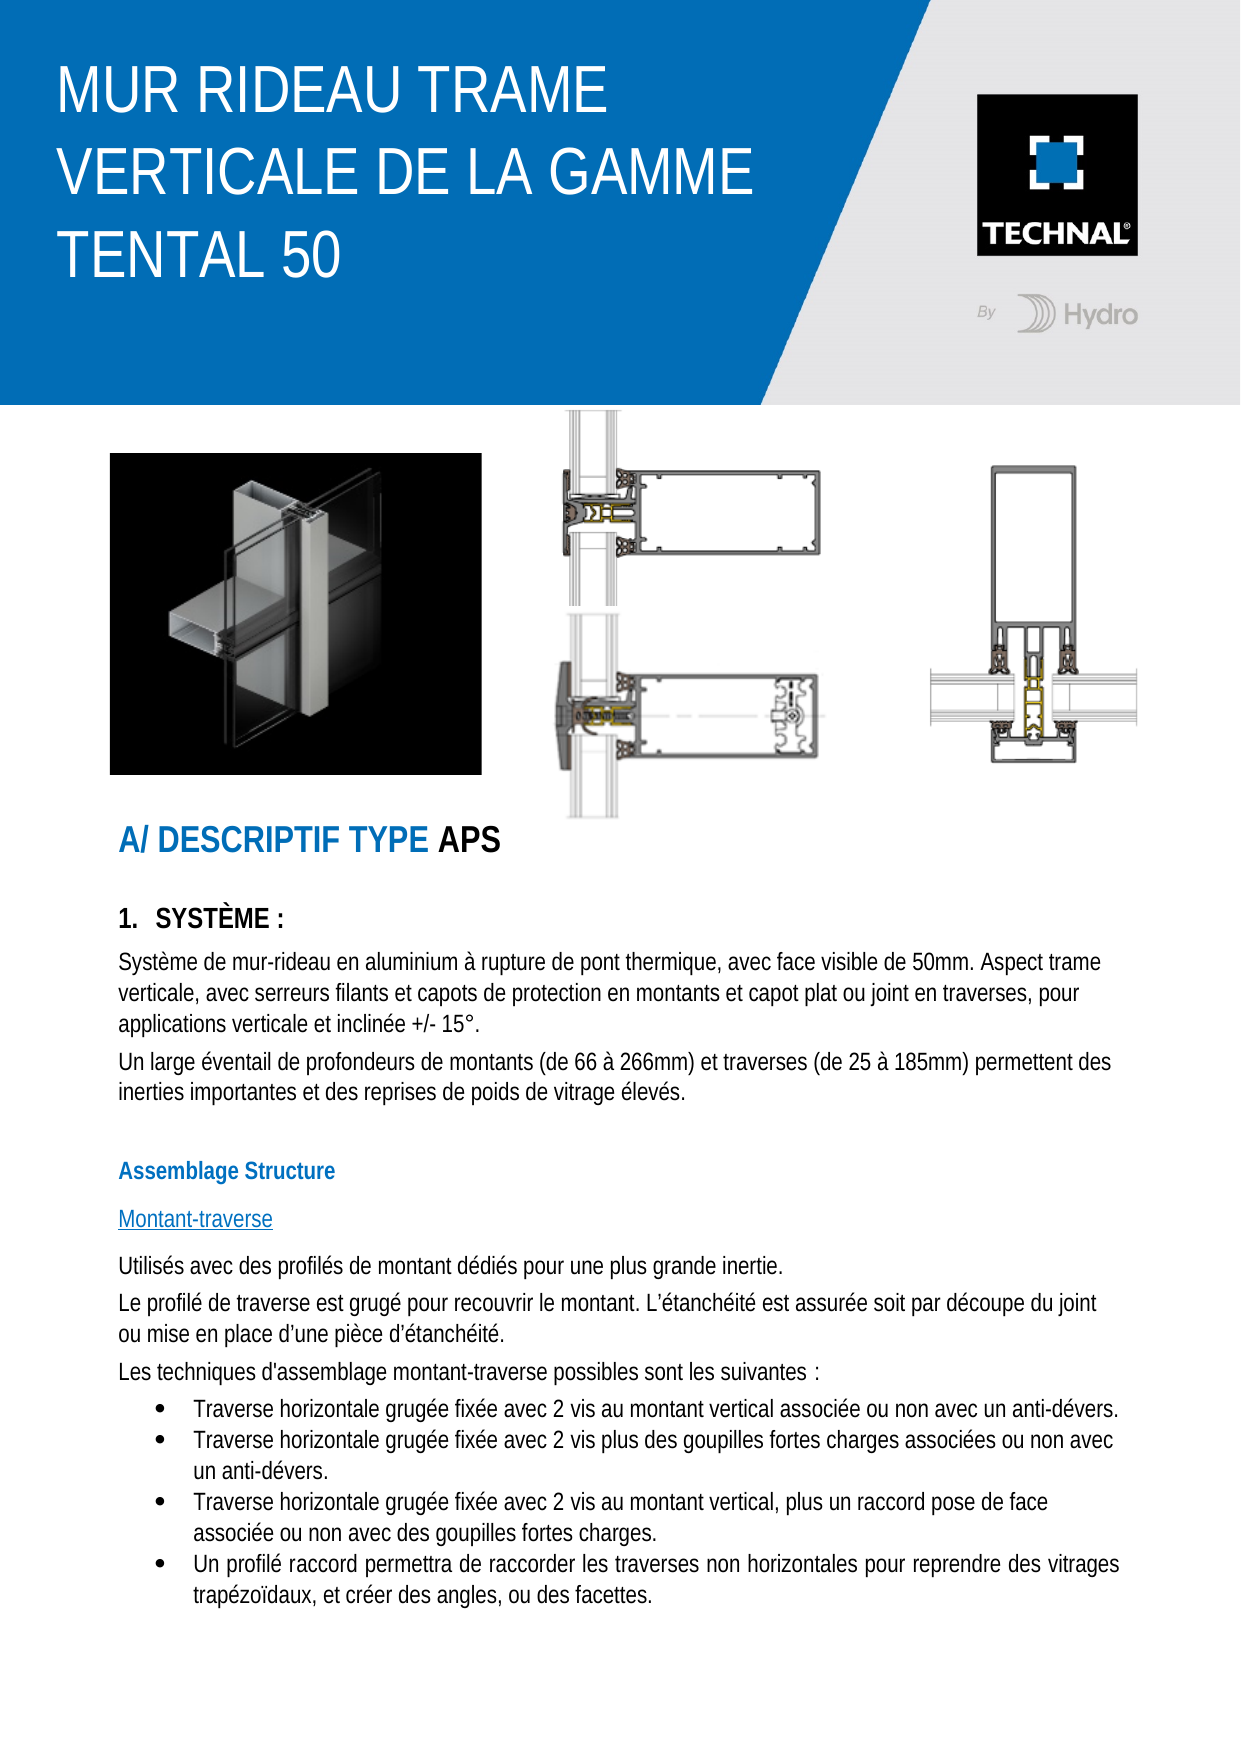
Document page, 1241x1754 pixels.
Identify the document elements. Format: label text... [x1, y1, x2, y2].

picture [0, 0, 1241, 817]
list système : [118, 901, 1122, 935]
text Système de mur-rideau en aluminium à rupture de pont thermique, avec face visible de 50mm. Aspect trame verticale, avec serreurs filants et capots de protection en montants et capot plat ou joint en traverses, pour applications verticale et inclinée +/- 15°. [118, 947, 1122, 1038]
list Traverse horizontale grugée fixée avec 2 vis plus des goupilles fortes charges associées ou non avec un anti-dévers. [156, 1425, 1122, 1484]
text Assemblage Structure [118, 1156, 1122, 1184]
picture [924, 458, 1146, 769]
text A/ Descriptif type APS [118, 817, 1122, 861]
list Traverse horizontale grugée fixée avec 2 vis au montant vertical associée ou non avec un anti-dévers. [156, 1394, 1122, 1422]
list Traverse horizontale grugée fixée avec 2 vis au montant vertical, plus un raccord pose de face associée ou non avec des goupilles fortes charges. [156, 1487, 1122, 1547]
text Utilisés avec des profilés de montant dédiés pour une plus grande inertie. [118, 1251, 1122, 1280]
text Les techniques d'assemblage montant-traverse possibles sont les suivantes : [118, 1356, 1122, 1385]
text Le profilé de traverse est grugé pour recouvrir le montant. L’étanchéité est assurée soit par découpe du joint ou mise en place d’une pièce d’étanchéité. [118, 1288, 1122, 1348]
text Un large éventail de profondeurs de montants (de 66 à 266mm) et traverses (de 25 à 185mm) permettent des inerties importantes et des reprises de poids de vitrage élevés. [118, 1046, 1122, 1106]
list Un profilé raccord permettra de raccorder les traverses non horizontales pour reprendre des vitrages trapézoïdaux, et créer des angles, ou des facettes. [156, 1549, 1122, 1609]
text Montant-traverse [118, 1203, 1122, 1232]
